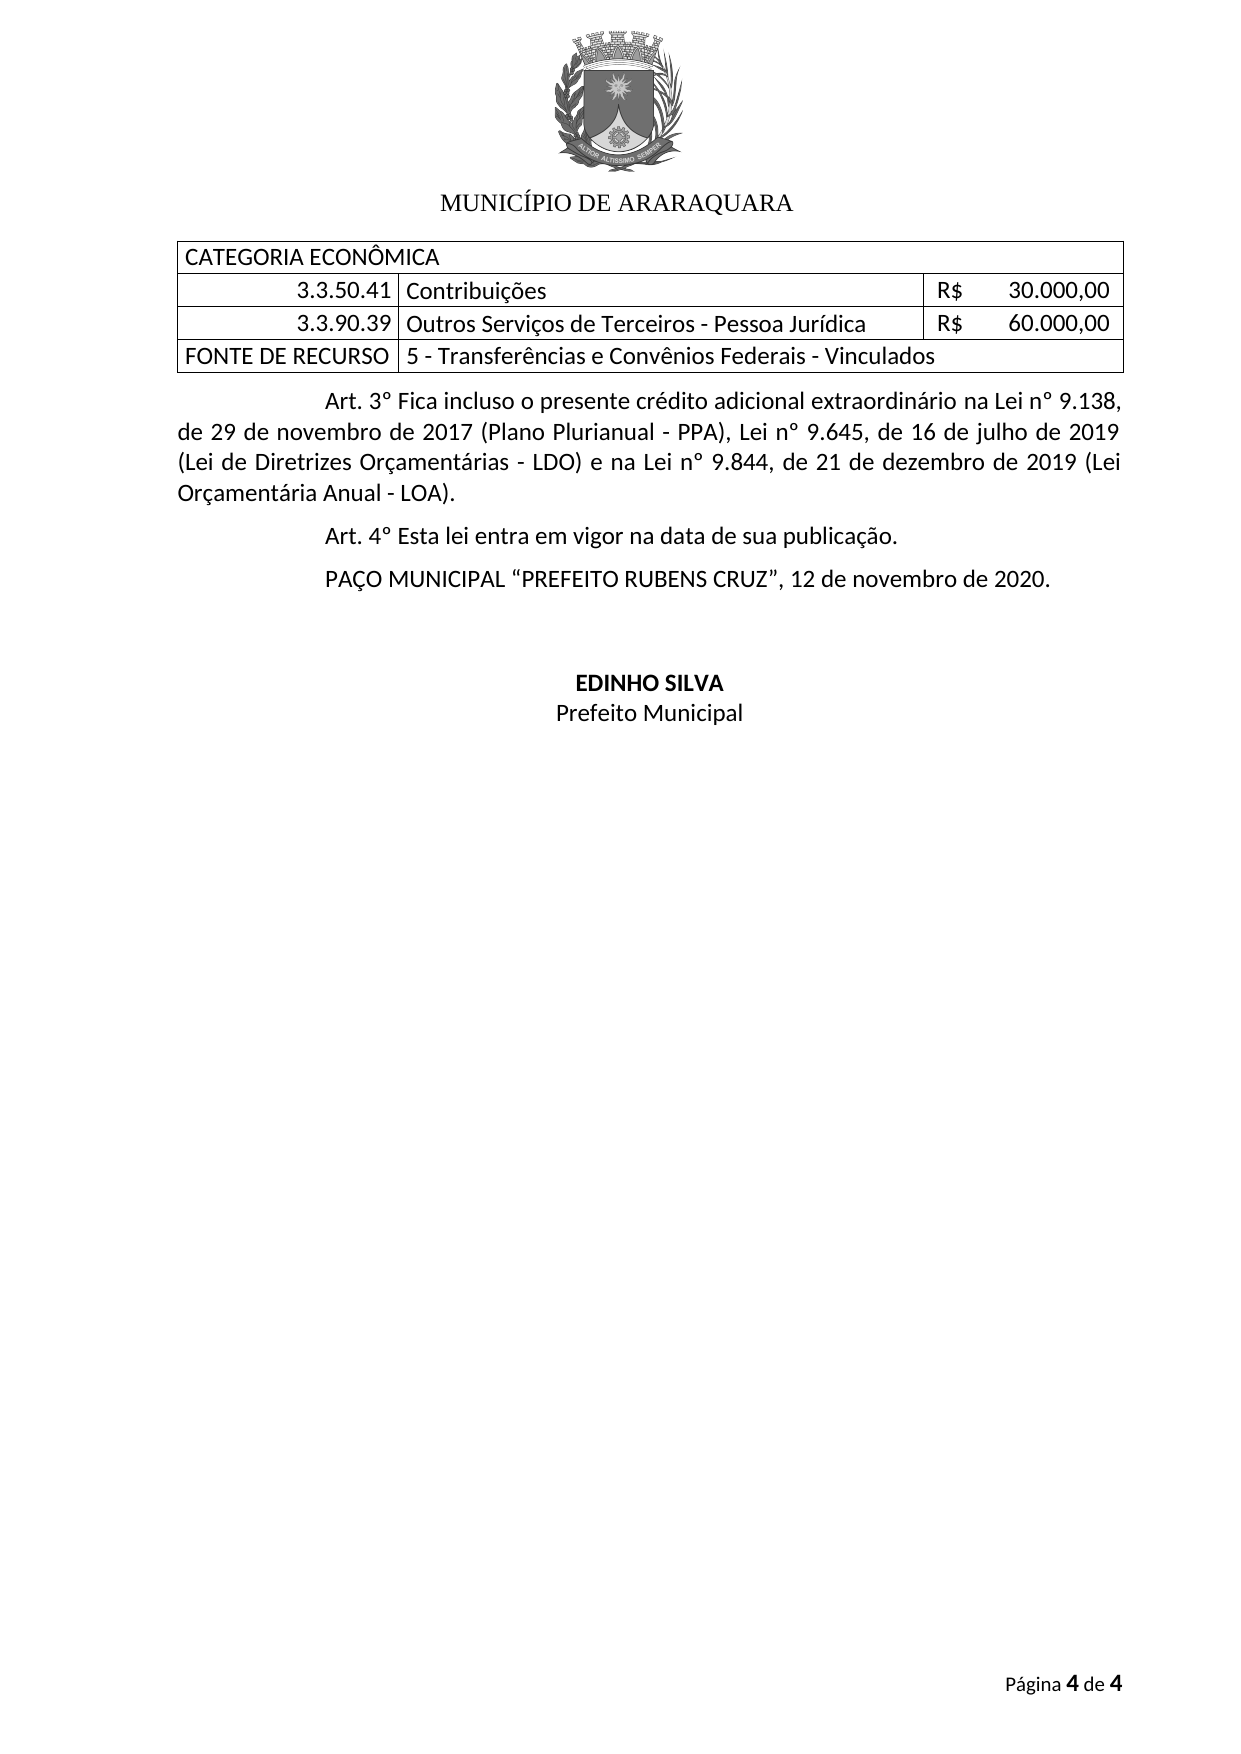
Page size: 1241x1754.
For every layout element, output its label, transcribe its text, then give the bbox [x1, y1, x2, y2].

text PAÇO MUNICIPAL “PREFEITO RUBENS CRUZ”, 12 de novembro de 2020. [177, 563, 1122, 593]
table_cell 3.3.90.39 [178, 307, 398, 339]
table_cell Contribuições [399, 274, 923, 306]
text Art. 3º Fica incluso o presente crédito adicional extraordinário na Lei nº 9.138, de 29 de novembro de 2017 (Plano Plurianual - PPA), Lei nº 9.645, de 16 de julho de 2019 (Lei de Diretrizes Orçamentárias - LDO) e na Lei nº 9.844, de 21 de dezembro de 2019 (Lei Orçamentária Anual - LOA). [177, 385, 1122, 507]
text Art. 4º Esta lei entra em vigor na data de sua publicação. [177, 520, 1122, 550]
table_cell R$ 30.000,00 [924, 274, 1123, 306]
table_cell R$ 60.000,00 [924, 307, 1123, 339]
table_cell CATEGORIA ECONÔMICA [178, 242, 1123, 273]
table_cell 5 - Transferências e Convênios Federais - Vinculados [399, 340, 1123, 372]
table_cell Outros Serviços de Terceiros - Pessoa Jurídica [399, 307, 923, 339]
text Prefeito Municipal [177, 697, 1122, 728]
table_cell FONTE DE RECURSO [178, 340, 398, 372]
table_cell 3.3.50.41 [178, 274, 398, 306]
text EDINHO SILVA [177, 667, 1122, 697]
